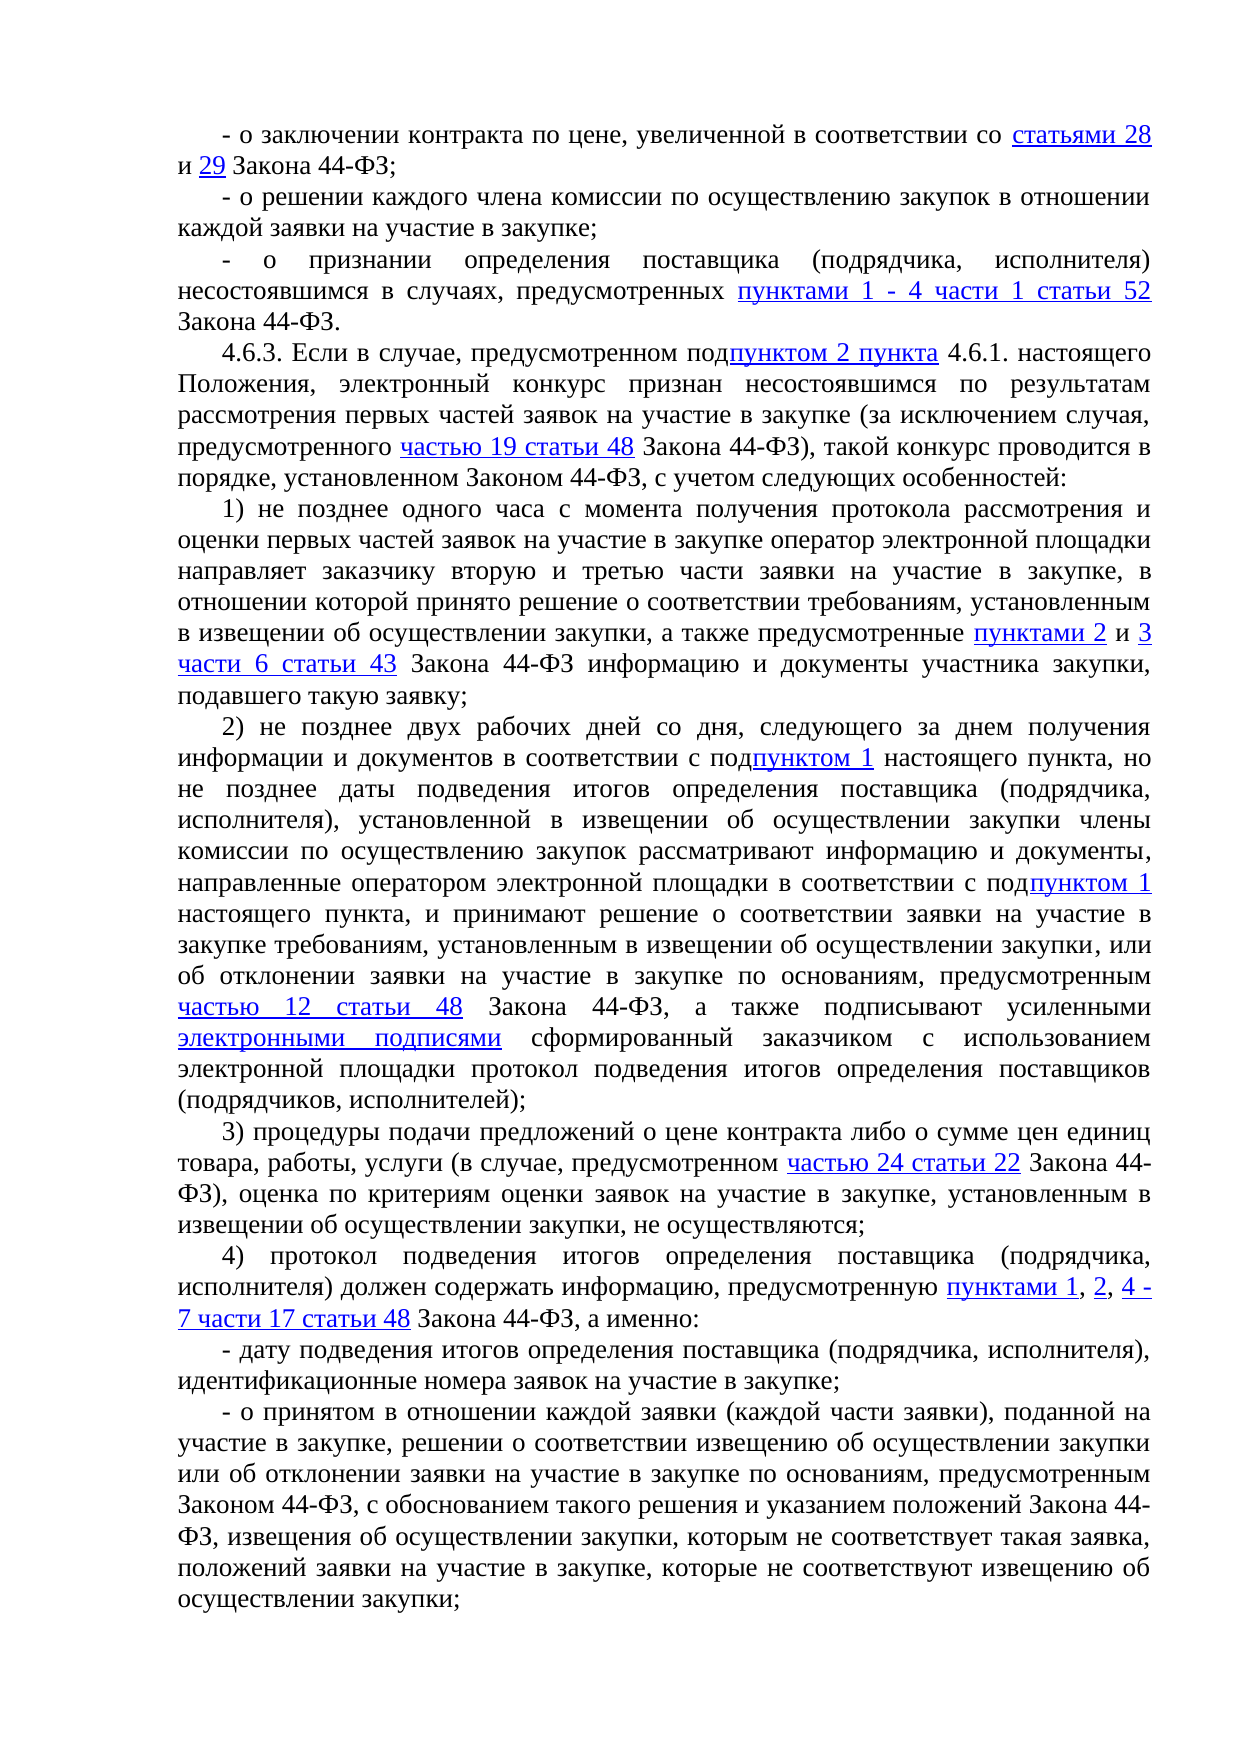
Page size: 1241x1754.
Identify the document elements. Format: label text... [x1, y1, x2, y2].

text - о признании определения поставщика (подрядчика, исполнителя) несостоявшимся в случаях, предусмотренных пунктами 1 - 4 части 1 статьи 52 Закона 44-ФЗ. [177, 243, 1152, 336]
text - о решении каждого члена комиссии по осуществлению закупок в отношении каждой заявки на участие в закупке; [177, 180, 1152, 243]
text 4) протокол подведения итогов определения поставщика (подрядчика, исполнителя) должен содержать информацию, предусмотренную пунктами 1, 2, 4 - 7 части 17 статьи 48 Закона 44-ФЗ, а именно: [177, 1239, 1152, 1333]
text 1) не позднее одного часа с момента получения протокола рассмотрения и оценки первых частей заявок на участие в закупке оператор электронной площадки направляет заказчику вторую и третью части заявки на участие в закупке, в отношении которой принято решение о соответствии требованиям, установленным в извещении об осуществлении закупки, а также предусмотренные пунктами 2 и 3 части 6 статьи 43 Закона 44-ФЗ информацию и документы участника закупки, подавшего такую заявку; [177, 492, 1152, 710]
text 3) процедуры подачи предложений о цене контракта либо о сумме цен единиц товара, работы, услуги (в случае, предусмотренном частью 24 статьи 22 Закона 44-ФЗ), оценка по критериям оценки заявок на участие в закупке, установленным в извещении об осуществлении закупки, не осуществляются; [177, 1115, 1152, 1239]
text 2) не позднее двух рабочих дней со дня, следующего за днем получения информации и документов в соответствии с подпунктом 1 настоящего пункта, но не позднее даты подведения итогов определения поставщика (подрядчика, исполнителя), установленной в извещении об осуществлении закупки члены комиссии по осуществлению закупок рассматривают информацию и документы, направленные оператором электронной площадки в соответствии с подпунктом 1 настоящего пункта, и принимают решение о соответствии заявки на участие в закупке требованиям, установленным в извещении об осуществлении закупки, или об отклонении заявки на участие в закупке по основаниям, предусмотренным частью 12 статьи 48 Закона 44-ФЗ, а также подписывают усиленными электронными подписями сформированный заказчиком с использованием электронной площадки протокол подведения итогов определения поставщиков (подрядчиков, исполнителей); [177, 710, 1152, 1115]
text - о принятом в отношении каждой заявки (каждой части заявки), поданной на участие в закупке, решении о соответствии извещению об осуществлении закупки или об отклонении заявки на участие в закупке по основаниям, предусмотренным Законом 44-ФЗ, с обоснованием такого решения и указанием положений Закона 44-ФЗ, извещения об осуществлении закупки, которым не соответствует такая заявка, положений заявки на участие в закупке, которые не соответствуют извещению об осуществлении закупки; [177, 1395, 1152, 1613]
text - о заключении контракта по цене, увеличенной в соответствии со статьями 28 и 29 Закона 44-ФЗ; [177, 118, 1152, 180]
text - дату подведения итогов определения поставщика (подрядчика, исполнителя), идентификационные номера заявок на участие в закупке; [177, 1333, 1152, 1395]
text 4.6.3. Если в случае, предусмотренном подпунктом 2 пункта 4.6.1. настоящего Положения, электронный конкурс признан несостоявшимся по результатам рассмотрения первых частей заявок на участие в закупке (за исключением случая, предусмотренного частью 19 статьи 48 Закона 44-ФЗ), такой конкурс проводится в порядке, установленном Законом 44-ФЗ, с учетом следующих особенностей: [177, 336, 1152, 492]
